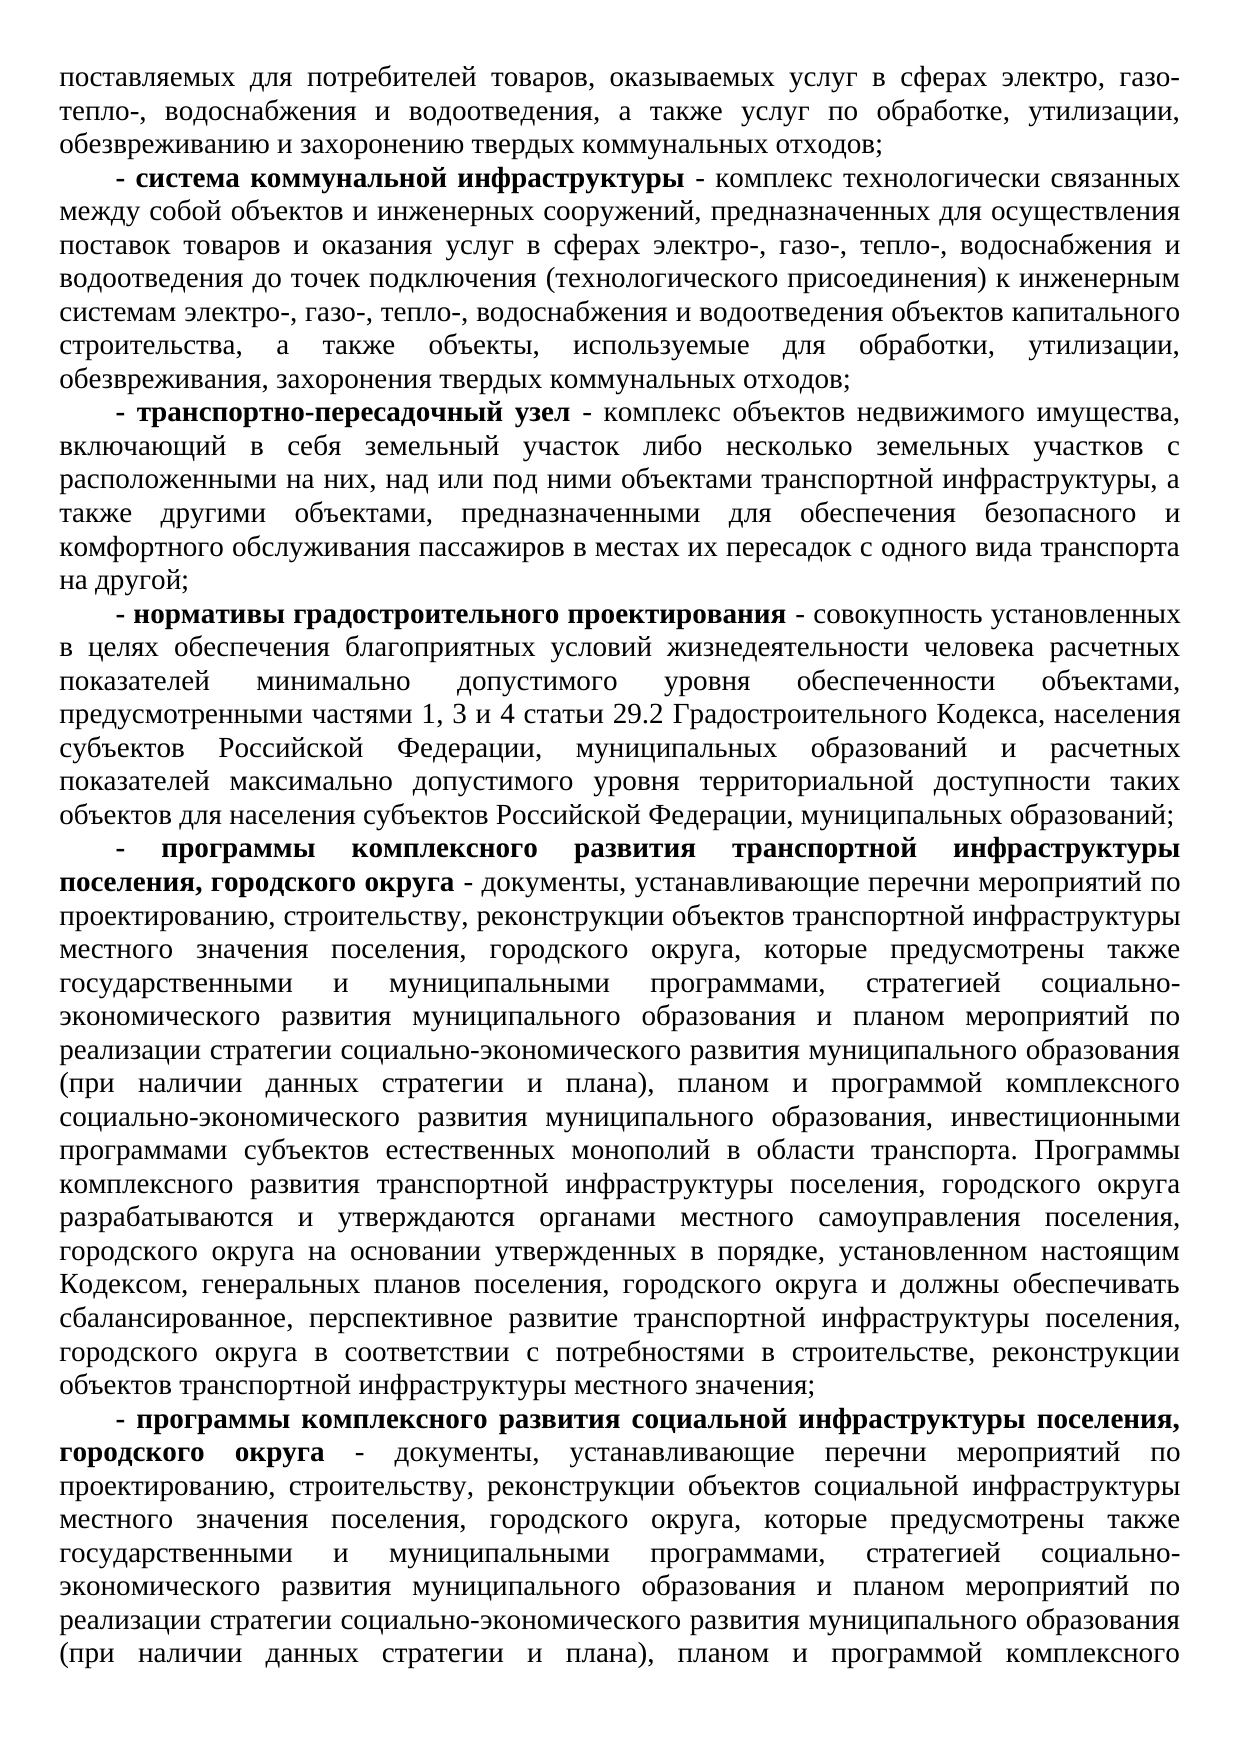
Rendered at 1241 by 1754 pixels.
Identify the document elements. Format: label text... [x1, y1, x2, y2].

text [59, 1401, 1181, 1669]
text - транспортно-пересадочный узел - комплекс объектов недвижимого имущества, включающий в себя земельный участок либо несколько земельных участков с расположенными на них, над или под ними объектами транспортной инфраструктуры, а также другими объектами, предназначенными для обеспечения безопасного и комфортного обслуживания пассажиров в местах их пересадок с одного вида транспорта на другой; [59, 394, 1181, 596]
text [59, 59, 1181, 160]
text - система коммунальной инфраструктуры - комплекс технологически связанных между собой объектов и инженерных сооружений, предназначенных для осуществления поставок товаров и оказания услуг в сферах электро-, газо-, тепло-, водоснабжения и водоотведения до точек подключения (технологического присоединения) к инженерным системам электро-, газо-, тепло-, водоснабжения и водоотведения объектов капитального строительства, а также объекты, используемые для обработки, утилизации, обезвреживания, захоронения твердых коммунальных отходов; [59, 160, 1181, 394]
text - нормативы градостроительного проектирования - совокупность установленных в целях обеспечения благоприятных условий жизнедеятельности человека расчетных показателей минимально допустимого уровня обеспеченности объектами, предусмотренными частями 1, 3 и 4 статьи 29.2 Градостроительного Кодекса, населения субъектов Российской Федерации, муниципальных образований и расчетных показателей максимально допустимого уровня территориальной доступности таких объектов для населения субъектов Российской Федерации, муниципальных образований; [59, 596, 1181, 831]
text - программы комплексного развития транспортной инфраструктуры поселения, городского округа - документы, устанавливающие перечни мероприятий по проектированию, строительству, реконструкции объектов транспортной инфраструктуры местного значения поселения, городского округа, которые предусмотрены также государственными и муниципальными программами, стратегией социально-экономического развития муниципального образования и планом мероприятий по реализации стратегии социально-экономического развития муниципального образования (при наличии данных стратегии и плана), планом и программой комплексного социально-экономического развития муниципального образования, инвестиционными программами субъектов естественных монополий в области транспорта. Программы комплексного развития транспортной инфраструктуры поселения, городского округа разрабатываются и утверждаются органами местного самоуправления поселения, городского округа на основании утвержденных в порядке, установленном настоящим Кодексом, генеральных планов поселения, городского округа и должны обеспечивать сбалансированное, перспективное развитие транспортной инфраструктуры поселения, городского округа в соответствии с потребностями в строительстве, реконструкции объектов транспортной инфраструктуры местного значения; [59, 831, 1181, 1401]
